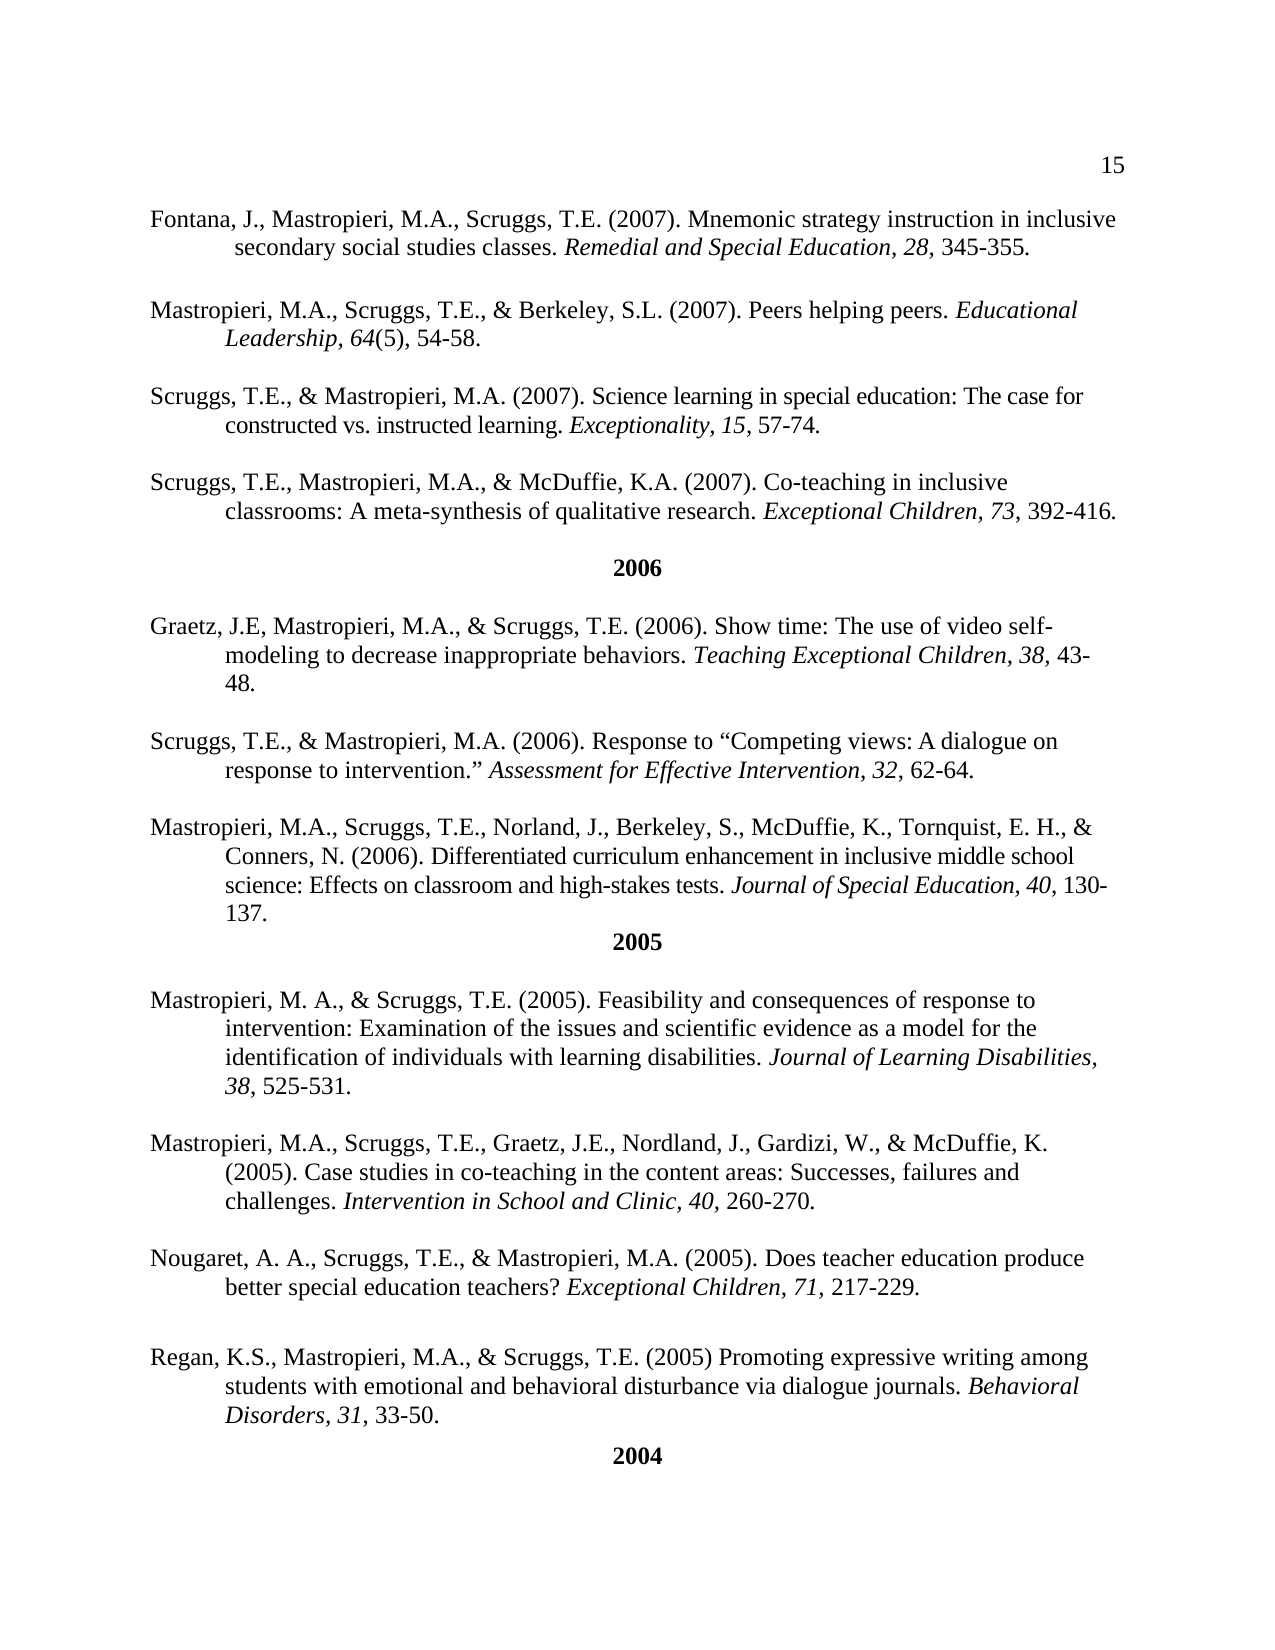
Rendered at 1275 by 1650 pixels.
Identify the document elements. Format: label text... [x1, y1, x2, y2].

text Regan, K.S., Mastropieri, M.A., & Scruggs, T.E. (2005) Promoting expressive writing among students with emotional and behavioral disturbance via dialogue journals. Behavioral Disorders, 31, 33-50. [150, 1342, 1125, 1428]
text 2004 [150, 1441, 1125, 1470]
text Scruggs, T.E., Mastropieri, M.A., & McDuffie, K.A. (2007). Co-teaching in inclusive classrooms: A meta-synthesis of qualitative research. Exceptional Children, 73, 392-416. [150, 467, 1125, 525]
text Fontana, J., Mastropieri, M.A., Scruggs, T.E. (2007). Mnemonic strategy instruction in inclusive secondary social studies classes. Remedial and Special Education, 28, 345-355. [150, 204, 1125, 261]
text 2006 [150, 553, 1125, 582]
text Mastropieri, M.A., Scruggs, T.E., Graetz, J.E., Nordland, J., Gardizi, W., & McDuffie, K. (2005). Case studies in co-teaching in the content areas: Successes, failures and challenges. Intervention in School and Clinic, 40, 260-270. [150, 1128, 1125, 1215]
title Mastropieri, M. A., & Scruggs, T.E. (2005). Feasibility and consequences of response to intervention: Examination of the issues and scientific evidence as a model for the identification of individuals with learning disabilities. Journal of Learning Disabilities, 38, 525-531. [150, 985, 1125, 1100]
text Nougaret, A. A., Scruggs, T.E., & Mastropieri, M.A. (2005). Does teacher education produce better special education teachers? Exceptional Children, 71, 217-229. [150, 1243, 1125, 1301]
title Graetz, J.E, Mastropieri, M.A., & Scruggs, T.E. (2006). Show time: The use of video self-modeling to decrease inappropriate behaviors. Teaching Exceptional Children, 38, 43- 48. [150, 611, 1125, 697]
text Mastropieri, M.A., Scruggs, T.E., & Berkeley, S.L. (2007). Peers helping peers. Educational Leadership, 64(5), 54-58. [150, 295, 1125, 352]
text Mastropieri, M.A., Scruggs, T.E., Norland, J., Berkeley, S., McDuffie, K., Tornquist, E. H., & Conners, N. (2006). Differentiated curriculum enhancement in inclusive middle school science: Effects on classroom and high-stakes tests. Journal of Special Education, 40, 130-137. [150, 812, 1125, 927]
text Scruggs, T.E., & Mastropieri, M.A. (2007). Science learning in special education: The case for constructed vs. instructed learning. Exceptionality, 15, 57-74. [150, 381, 1125, 438]
title 2005 [150, 927, 1125, 956]
title Scruggs, T.E., & Mastropieri, M.A. (2006). Response to “Competing views: A dialogue on response to intervention.” Assessment for Effective Intervention, 32, 62-64. [150, 726, 1125, 783]
